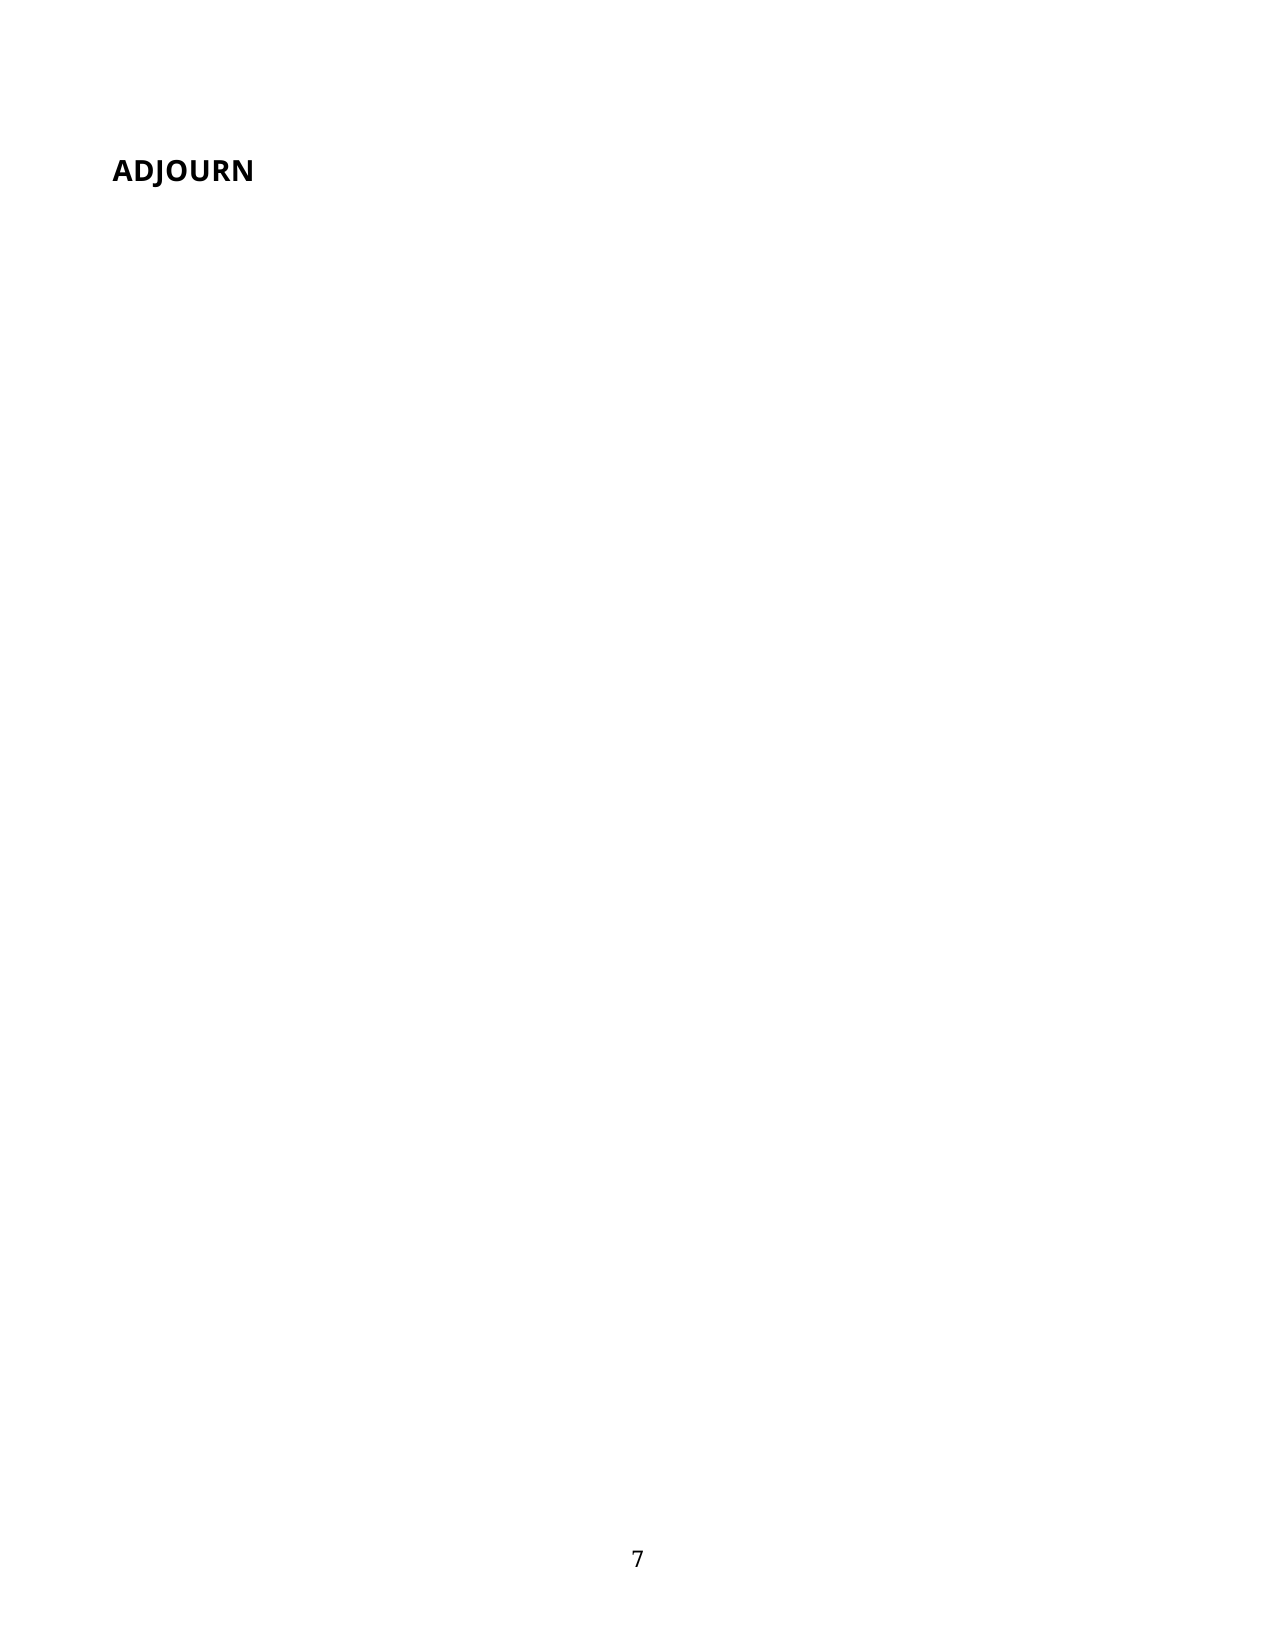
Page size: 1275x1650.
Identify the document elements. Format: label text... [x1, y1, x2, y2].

subtitle Adjourn [112, 150, 1162, 190]
